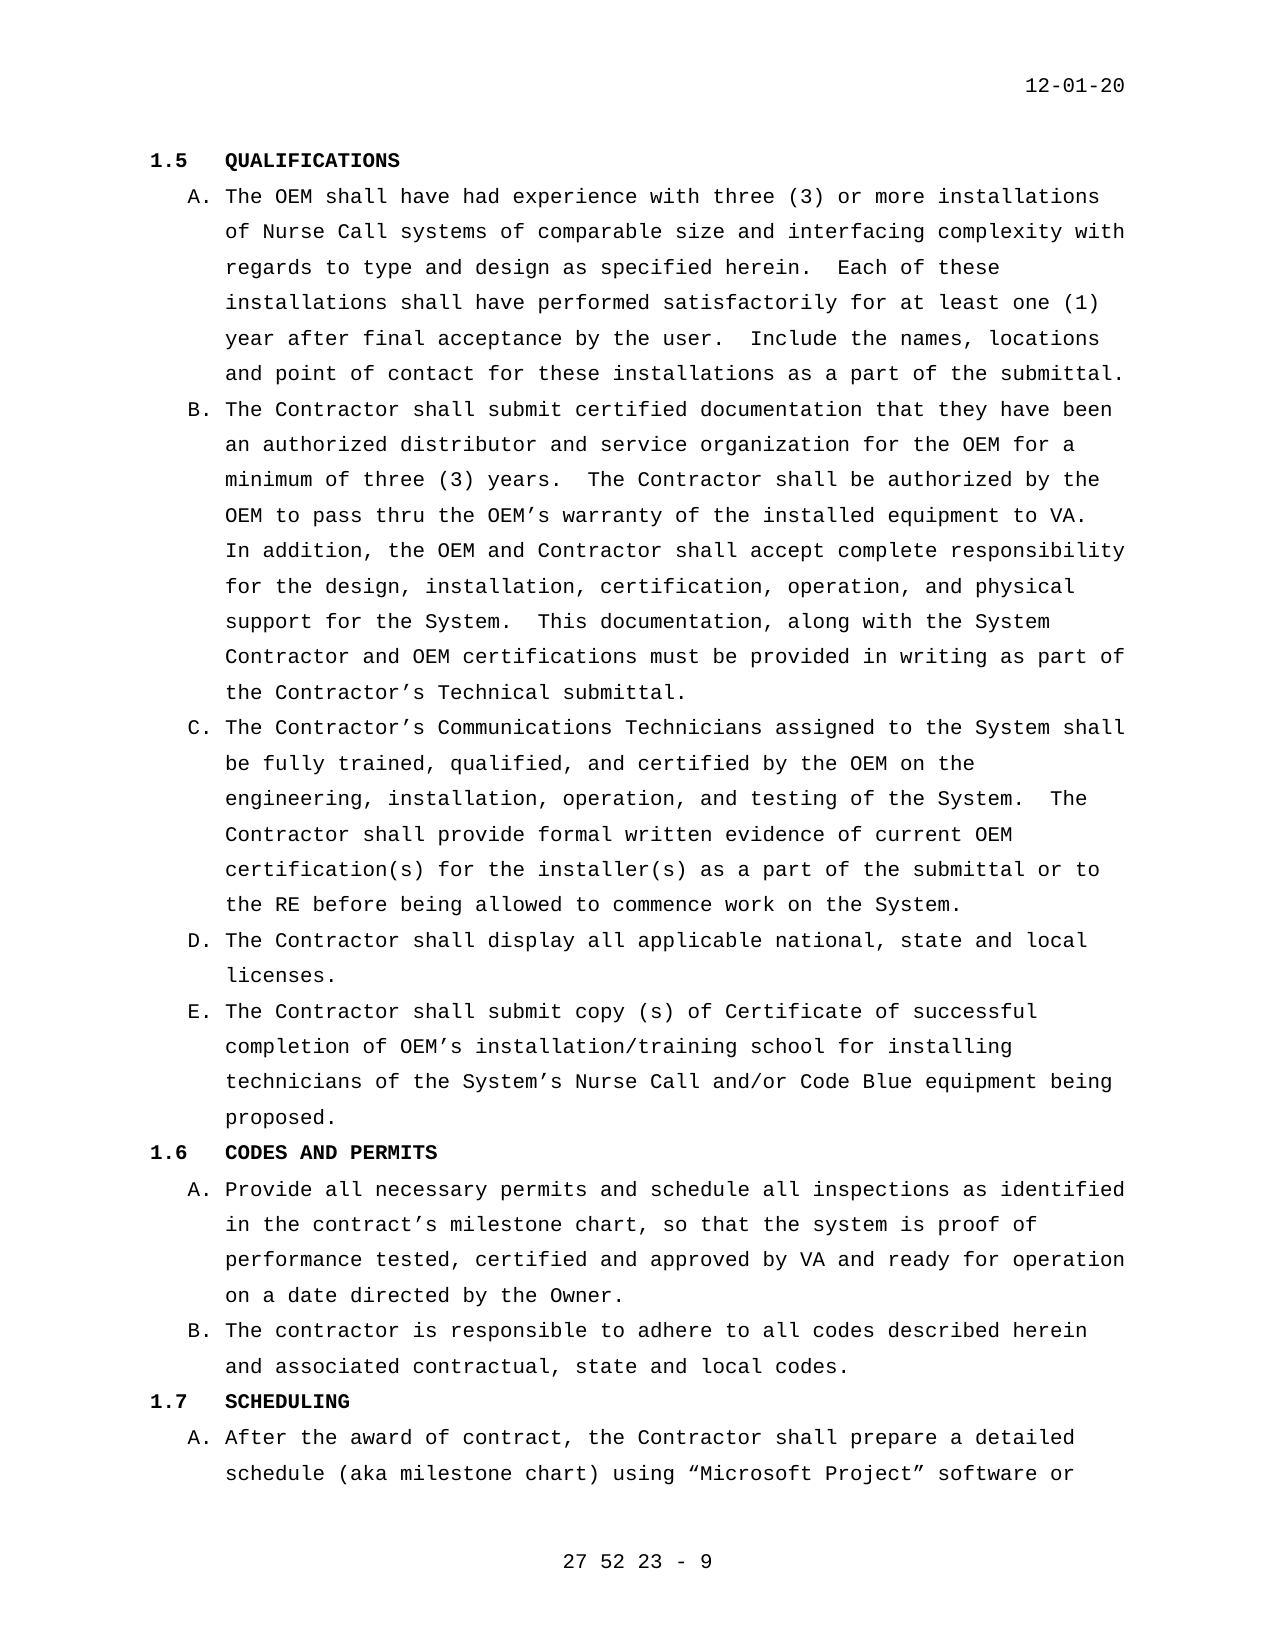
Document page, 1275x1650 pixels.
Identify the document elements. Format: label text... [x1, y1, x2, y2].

text C. The Contractor’s Communications Technicians assigned to the System shall be fully trained, qualified, and certified by the OEM on the engineering, installation, operation, and testing of the System. The Contractor shall provide formal written evidence of current OEM certification(s) for the installer(s) as a part of the submittal or to the RE before being allowed to commence work on the System. [187, 717, 1125, 918]
text D. The Contractor shall display all applicable national, state and local licenses. [187, 930, 1125, 989]
text 1.5 QUALIFICATIONS [150, 150, 1125, 174]
text B. The contractor is responsible to adhere to all codes described herein and associated contractual, state and local codes. [187, 1320, 1125, 1379]
text A. The OEM shall have had experience with three (3) or more installations of Nurse Call systems of comparable size and interfacing complexity with regards to type and design as specified herein. Each of these installations shall have performed satisfactorily for at least one (1) year after final acceptance by the user. Include the names, locations and point of contact for these installations as a part of the submittal. [187, 186, 1125, 387]
text B. The Contractor shall submit certified documentation that they have been an authorized distributor and service organization for the OEM for a minimum of three (3) years. The Contractor shall be authorized by the OEM to pass thru the OEM’s warranty of the installed equipment to VA. In addition, the OEM and Contractor shall accept complete responsibility for the design, installation, certification, operation, and physical support for the System. This documentation, along with the System Contractor and OEM certifications must be provided in writing as part of the Contractor’s Technical submittal. [187, 399, 1125, 706]
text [187, 1427, 1125, 1486]
text 1.6 CODES AND PERMITS [150, 1142, 1125, 1166]
text E. The Contractor shall submit copy (s) of Certificate of successful completion of OEM’s installation/training school for installing technicians of the System’s Nurse Call and/or Code Blue equipment being proposed. [187, 1001, 1125, 1131]
text 1.7 SCHEDULING [150, 1391, 1125, 1415]
text A. Provide all necessary permits and schedule all inspections as identified in the contract’s milestone chart, so that the system is proof of performance tested, certified and approved by VA and ready for operation on a date directed by the Owner. [187, 1178, 1125, 1308]
